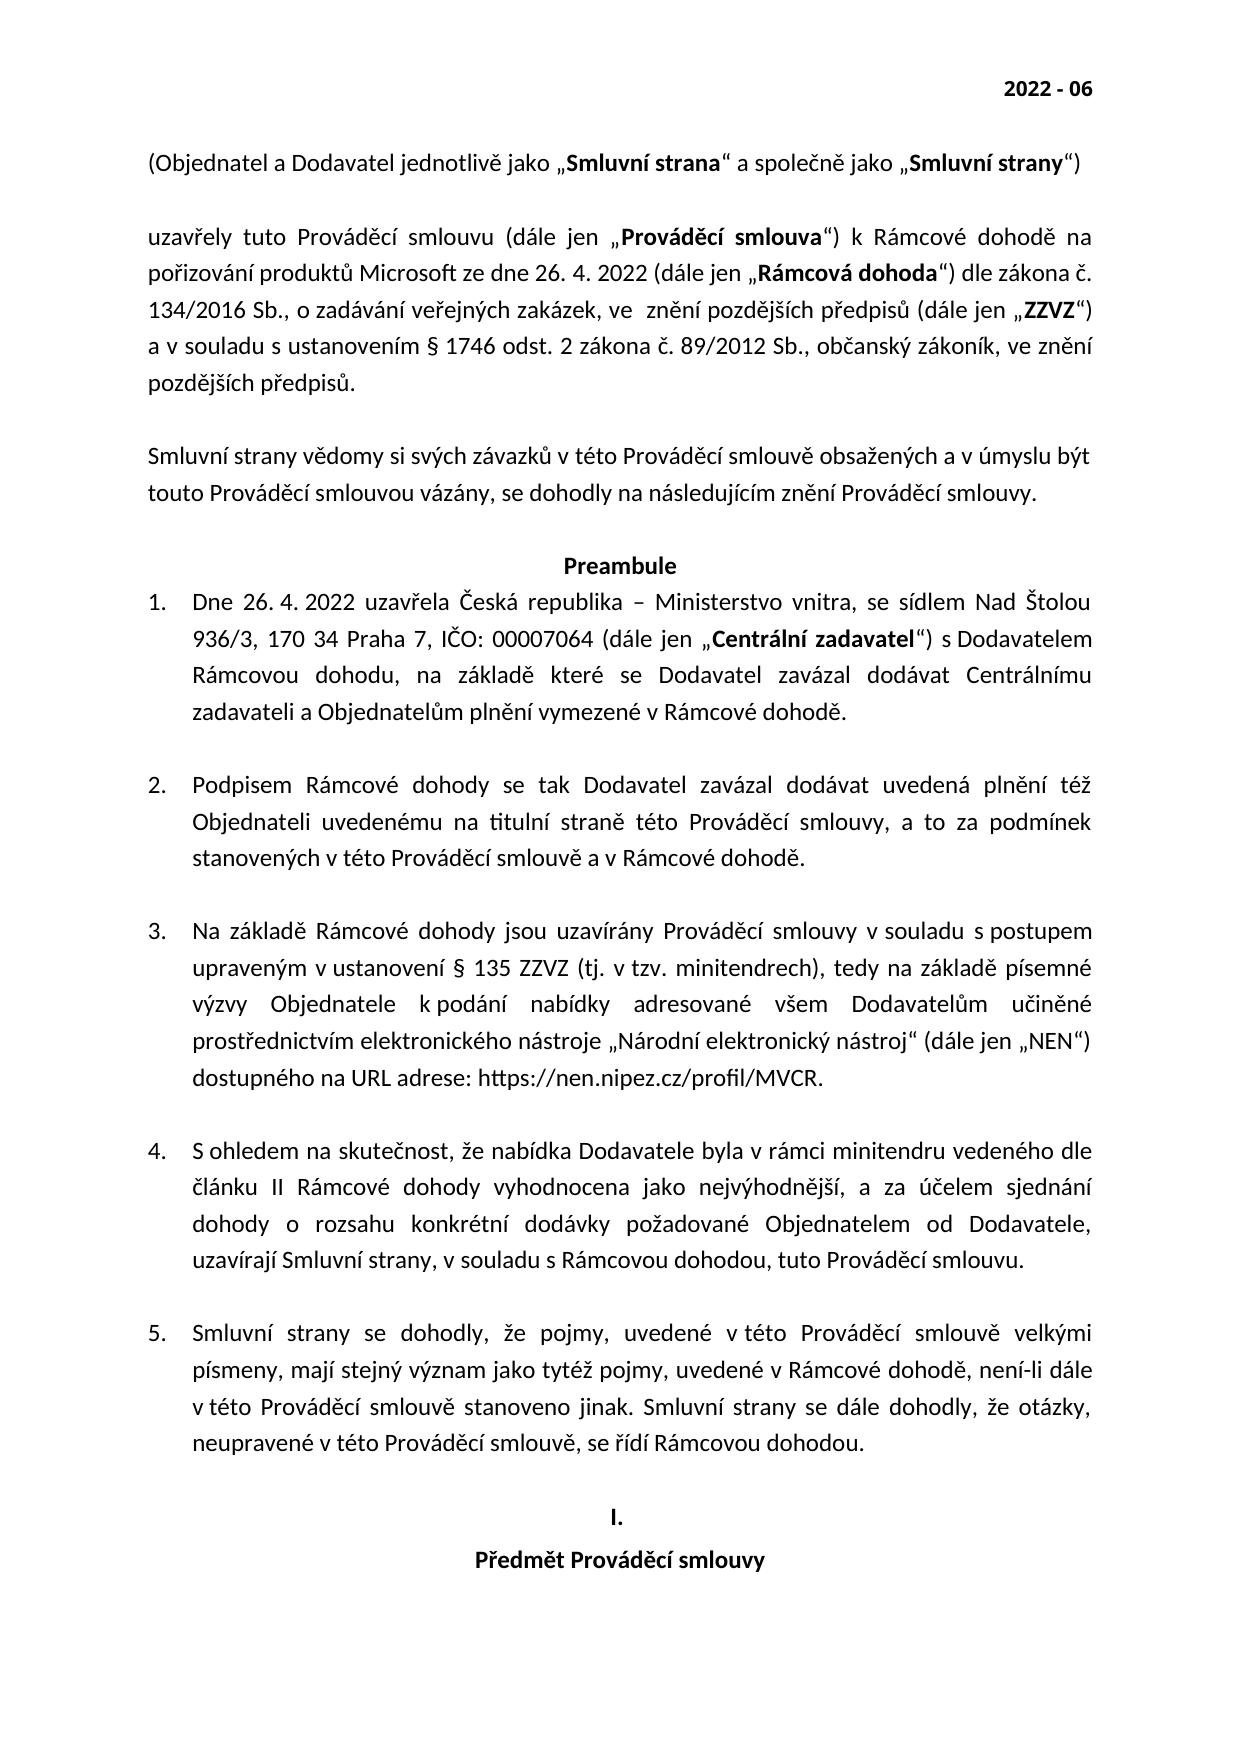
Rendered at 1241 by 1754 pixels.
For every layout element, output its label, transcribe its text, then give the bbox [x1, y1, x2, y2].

text (Objednatel a Dodavatel jednotlivě jako „Smluvní strana“ a společně jako „Smluvní strany“) [148, 148, 1093, 178]
text Předmět Prováděcí smlouvy [148, 1544, 1093, 1575]
list Dne 26. 4. 2022 uzavřela Česká republika – Ministerstvo vnitra, se sídlem Nad Štolou 936/3, 170 34 Praha 7, IČO: 00007064 (dále jen „Centrální zadavatel“) s Dodavatelem Rámcovou dohodu, na základě které se Dodavatel zavázal dodávat Centrálnímu zadavateli a Objednatelům plnění vymezené v Rámcové dohodě. [148, 586, 1093, 727]
list Podpisem Rámcové dohody se tak Dodavatel zavázal dodávat uvedená plnění též Objednateli uvedenému na titulní straně této Prováděcí smlouvy, a to za podmínek stanovených v této Prováděcí smlouvě a v Rámcové dohodě. [148, 769, 1093, 873]
list Na základě Rámcové dohody jsou uzavírány Prováděcí smlouvy v souladu s postupem upraveným v ustanovení § 135 ZZVZ (tj. v tzv. minitendrech), tedy na základě písemné výzvy Objednatele k podání nabídky adresované všem Dodavatelům učiněné prostřednictvím elektronického nástroje „Národní elektronický nástroj“ (dále jen „NEN“) dostupného na URL adrese: https://nen.nipez.cz/profil/MVCR. [148, 915, 1093, 1092]
text Smluvní strany vědomy si svých závazků v této Prováděcí smlouvě obsažených a v úmyslu být touto Prováděcí smlouvou vázány, se dohodly na následujícím znění Prováděcí smlouvy. [148, 440, 1093, 507]
list S ohledem na skutečnost, že nabídka Dodavatele byla v rámci minitendru vedeného dle článku II Rámcové dohody vyhodnocena jako nejvýhodnější, a za účelem sjednání dohody o rozsahu konkrétní dodávky požadované Objednatelem od Dodavatele, uzavírají Smluvní strany, v souladu s Rámcovou dohodou, tuto Prováděcí smlouvu. [148, 1135, 1093, 1275]
list Smluvní strany se dohodly, že pojmy, uvedené v této Prováděcí smlouvě velkými písmeny, mají stejný význam jako tytéž pojmy, uvedené v Rámcové dohodě, není-li dále v této Prováděcí smlouvě stanoveno jinak. Smluvní strany se dále dohodly, že otázky, neupravené v této Prováděcí smlouvě, se řídí Rámcovou dohodou. [148, 1318, 1093, 1458]
text Preambule [148, 550, 1093, 580]
text uzavřely tuto Prováděcí smlouvu (dále jen „Prováděcí smlouva“) k Rámcové dohodě na pořizování produktů Microsoft ze dne 26. 4. 2022 (dále jen „Rámcová dohoda“) dle zákona č. 134/2016 Sb., o zadávání veřejných zakázek, ve znění pozdějších předpisů (dále jen „ZZVZ“) a v souladu s ustanovením § 1746 odst. 2 zákona č. 89/2012 Sb., občanský zákoník, ve znění pozdějších předpisů. [148, 221, 1093, 397]
